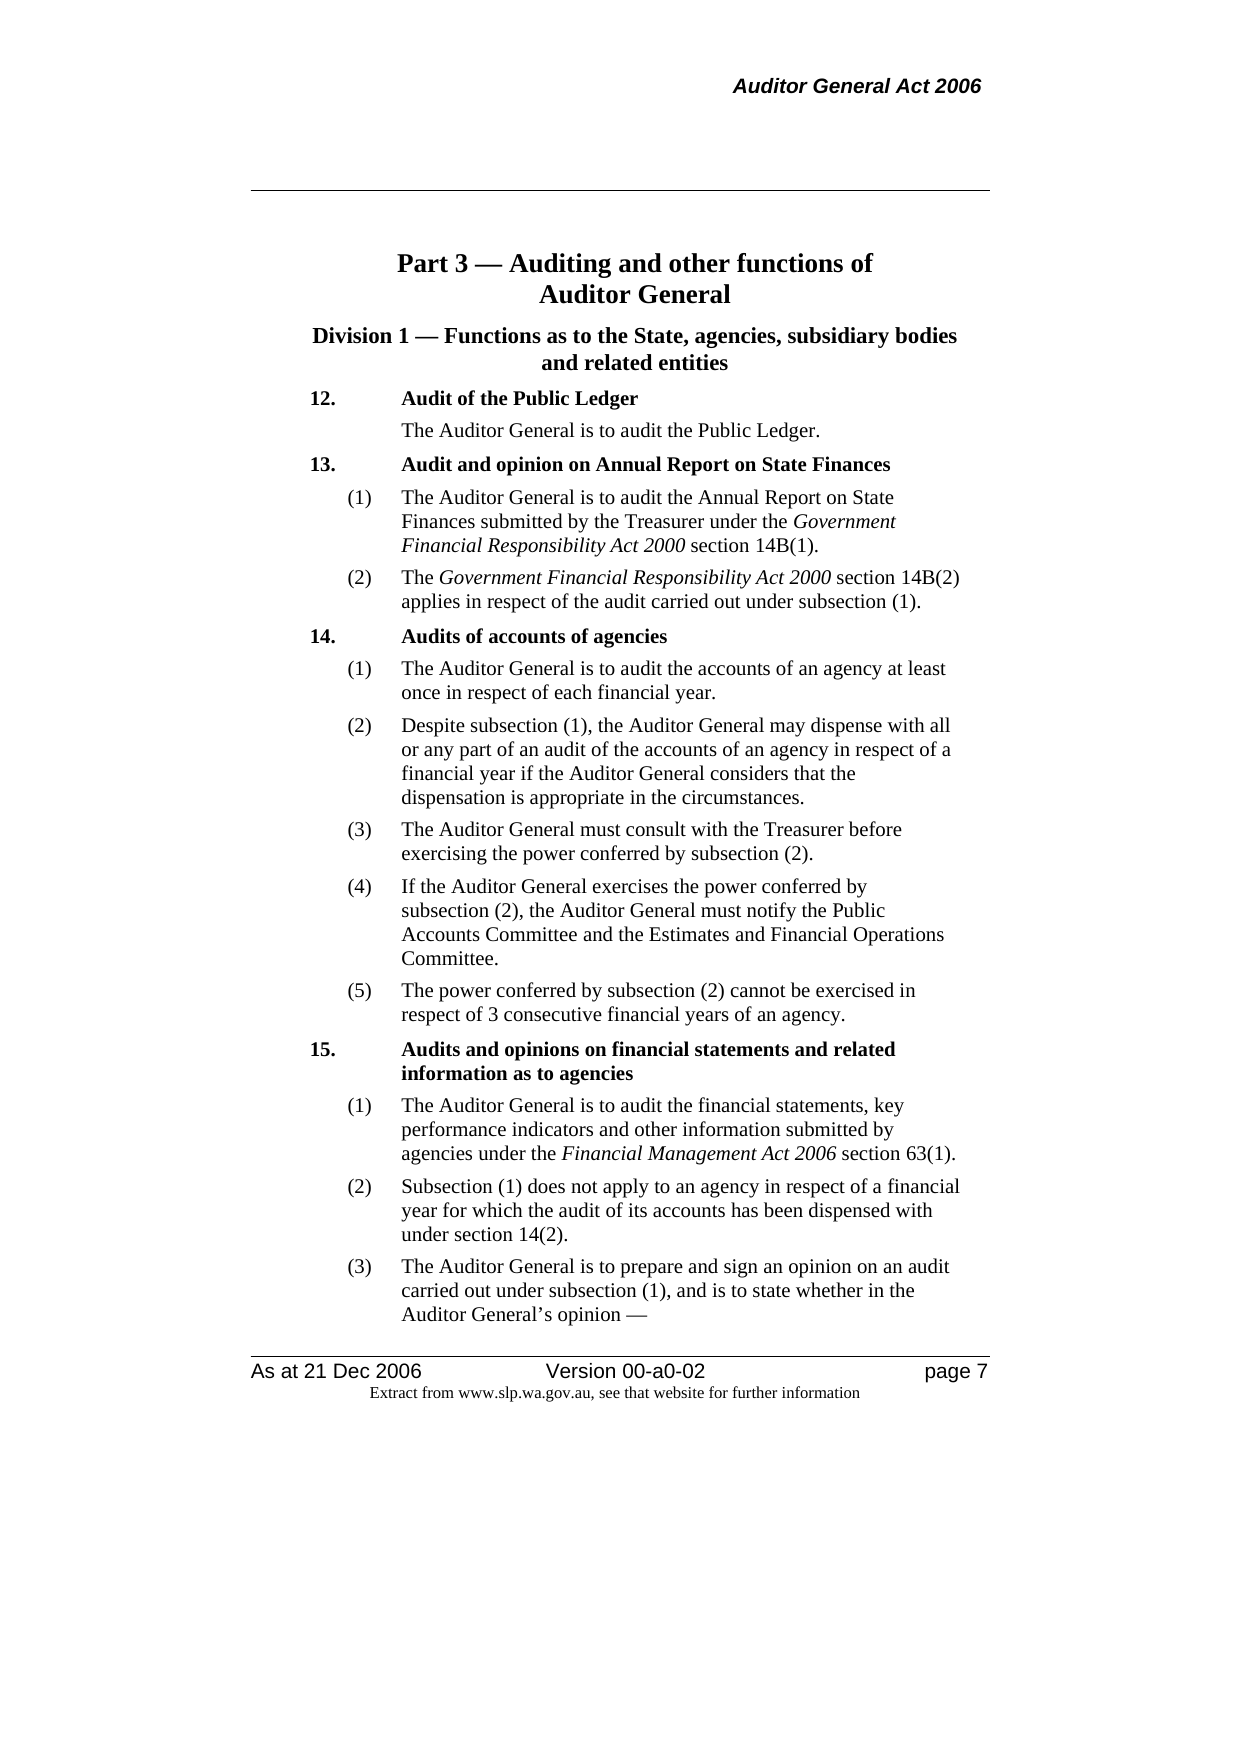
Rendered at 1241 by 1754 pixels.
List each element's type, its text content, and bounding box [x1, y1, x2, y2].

text The Auditor General is to audit the Public Ledger. [312, 418, 960, 442]
text (2) Subsection (1) does not apply to an agency in respect of a financial year for which the audit of its accounts has been dispensed with under section 14(2). [312, 1174, 960, 1246]
text (2) The Government Financial Responsibility Act 2000 section 14B(2) applies in respect of the audit carried out under subsection (1). [312, 565, 960, 613]
text (3) The Auditor General must consult with the Treasurer before exercising the power conferred by subsection (2). [312, 817, 960, 865]
text (1) The Auditor General is to audit the financial statements, key performance indicators and other information submitted by agencies under the Financial Management Act 2006 section 63(1). [312, 1093, 960, 1165]
text (4) If the Auditor General exercises the power conferred by subsection (2), the Auditor General must notify the Public Accounts Committee and the Estimates and Financial Operations Committee. [312, 874, 960, 970]
text (3) The Auditor General is to prepare and sign an opinion on an audit carried out under subsection (1), and is to state whether in the Auditor General’s opinion — [312, 1254, 960, 1326]
text (5) The power conferred by subsection (2) cannot be exercised in respect of 3 consecutive financial years of an agency. [312, 978, 960, 1026]
subtitle 12. Audit of the Public Ledger [309, 385, 960, 409]
subtitle 14. Audits of accounts of agencies [309, 624, 960, 648]
subtitle 13. Audit and opinion on Annual Report on State Finances [309, 452, 960, 476]
subtitle Division 1 — Functions as to the State, agencies, subsidiary bodies and related entities [309, 322, 960, 375]
subtitle 15. Audits and opinions on financial statements and related information as to agencies [309, 1037, 960, 1085]
text (2) Despite subsection (1), the Auditor General may dispense with all or any part of an audit of the accounts of an agency in respect of a financial year if the Auditor General considers that the dispensation is appropriate in the circumstances. [312, 713, 960, 809]
text (1) The Auditor General is to audit the accounts of an agency at least once in respect of each financial year. [312, 656, 960, 704]
subtitle Part 3 — Auditing and other functions of Auditor General [309, 247, 960, 310]
text (1) The Auditor General is to audit the Annual Report on State Finances submitted by the Treasurer under the Government Financial Responsibility Act 2000 section 14B(1). [312, 485, 960, 557]
